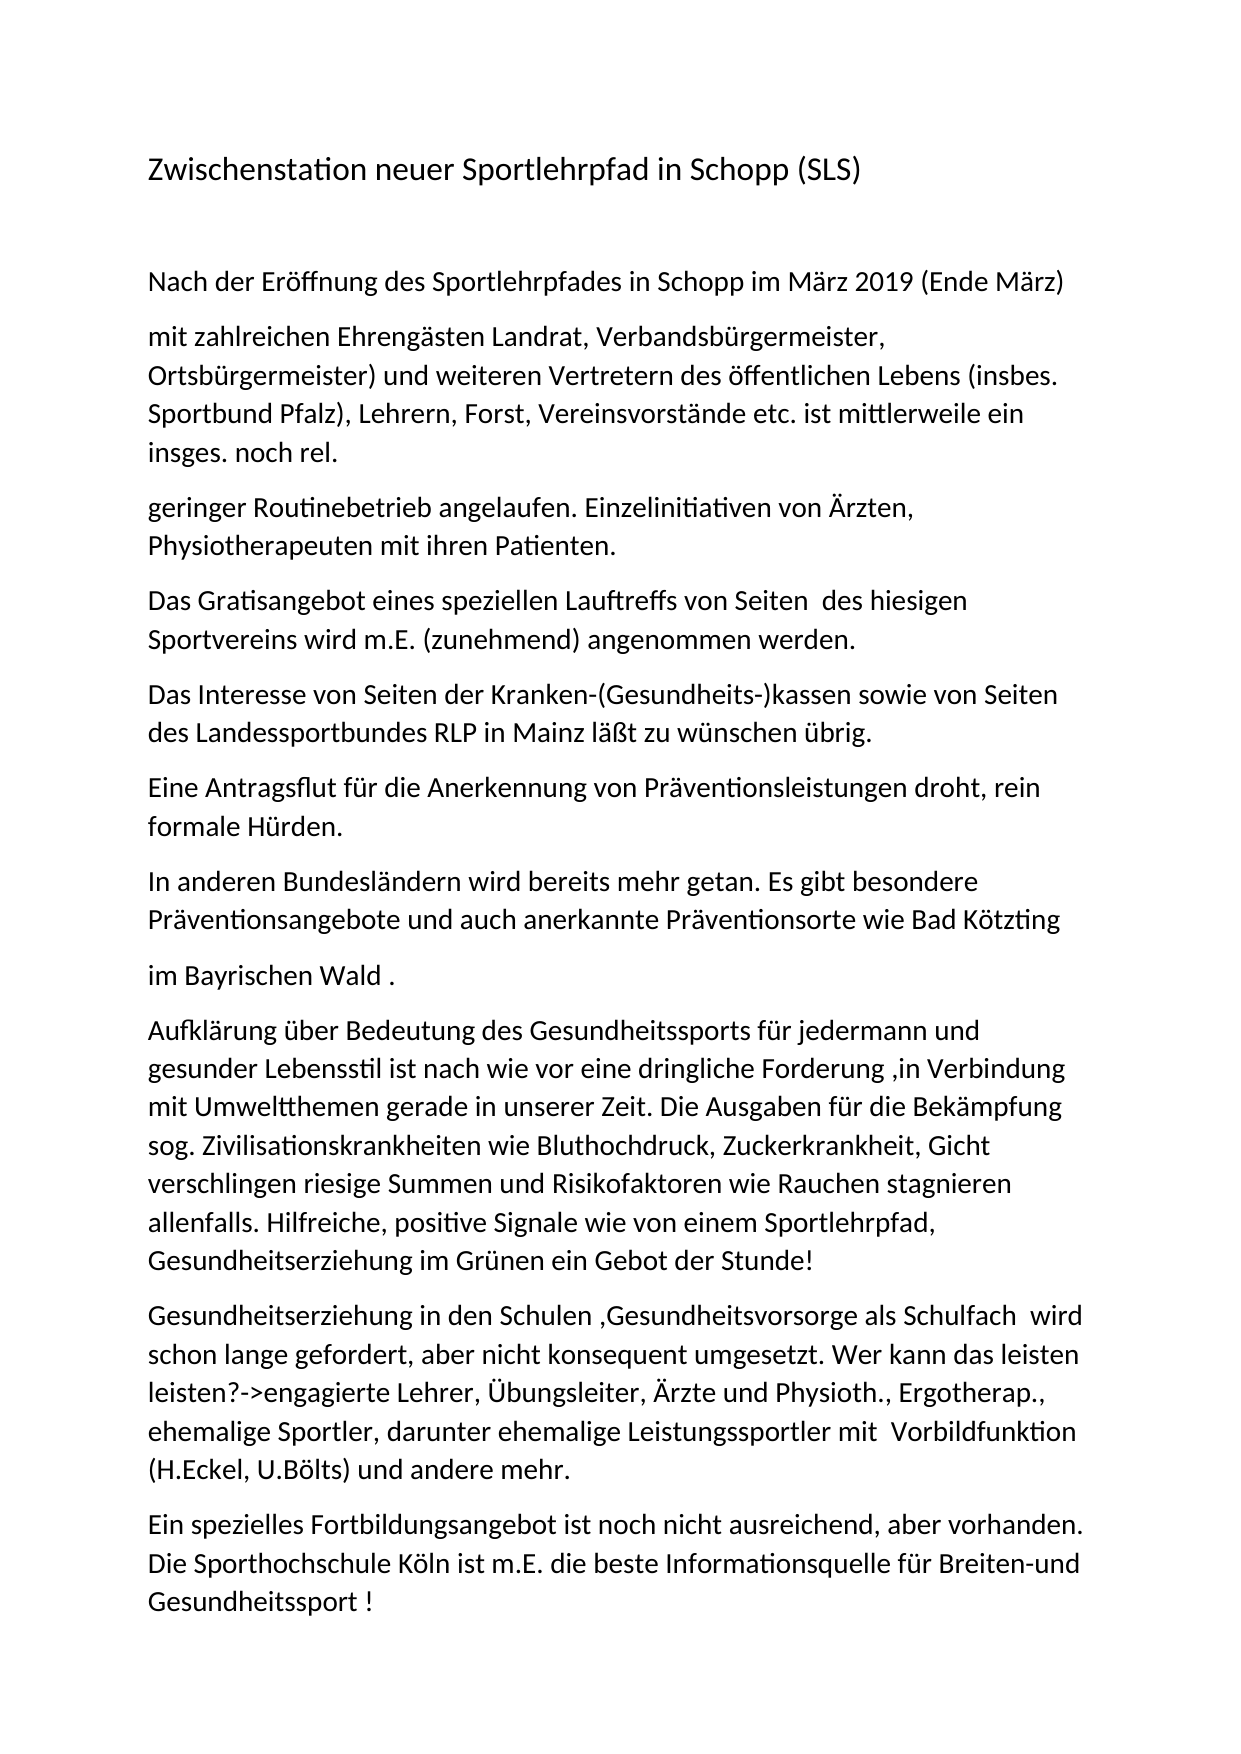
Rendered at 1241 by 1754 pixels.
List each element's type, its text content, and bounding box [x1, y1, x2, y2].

text Ein spezielles Fortbildungsangebot ist noch nicht ausreichend, aber vorhanden. Die Sporthochschule Köln ist m.E. die beste Informationsquelle für Breiten-und Gesundheitssport ! [148, 1506, 1093, 1619]
text geringer Routinebetrieb angelaufen. Einzelinitiativen von Ärzten, Physiotherapeuten mit ihren Patienten. [148, 489, 1093, 563]
text im Bayrischen Wald . [148, 957, 1093, 992]
text mit zahlreichen Ehrengästen Landrat, Verbandsbürgermeister, Ortsbürgermeister) und weiteren Vertretern des öffentlichen Lebens (insbes. Sportbund Pfalz), Lehrern, Forst, Vereinsvorstände etc. ist mittlerweile ein insges. noch rel. [148, 318, 1093, 469]
text Das Gratisangebot eines speziellen Lauftreffs von Seiten des hiesigen Sportvereins wird m.E. (zunehmend) angenommen werden. [148, 582, 1093, 656]
text Das Interesse von Seiten der Kranken-(Gesundheits-)kassen sowie von Seiten des Landessportbundes RLP in Mainz läßt zu wünschen übrig. [148, 676, 1093, 750]
text Gesundheitserziehung in den Schulen ,Gesundheitsvorsorge als Schulfach wird schon lange gefordert, aber nicht konsequent umgesetzt. Wer kann das leisten leisten?->engagierte Lehrer, Übungsleiter, Ärzte und Physioth., Ergotherap., ehemalige Sportler, darunter ehemalige Leistungssportler mit Vorbildfunktion (H.Eckel, U.Bölts) und andere mehr. [148, 1297, 1093, 1487]
text Aufklärung über Bedeutung des Gesundheitssports für jedermann und gesunder Lebensstil ist nach wie vor eine dringliche Forderung ,in Verbindung mit Umweltthemen gerade in unserer Zeit. Die Ausgaben für die Bekämpfung sog. Zivilisationskrankheiten wie Bluthochdruck, Zuckerkrankheit, Gicht verschlingen riesige Summen und Risikofaktoren wie Rauchen stagnieren allenfalls. Hilfreiche, positive Signale wie von einem Sportlehrpfad, Gesundheitserziehung im Grünen ein Gebot der Stunde! [148, 1012, 1093, 1278]
text In anderen Bundesländern wird bereits mehr getan. Es gibt besondere Präventionsangebote und auch anerkannte Präventionsorte wie Bad Kötzting [148, 863, 1093, 937]
text Zwischenstation neuer Sportlehrpfad in Schopp (SLS) [148, 148, 1093, 188]
text Nach der Eröffnung des Sportlehrpfades in Schopp im März 2019 (Ende März) [148, 263, 1093, 299]
text Eine Antragsflut für die Anerkennung von Präventionsleistungen droht, rein formale Hürden. [148, 769, 1093, 843]
